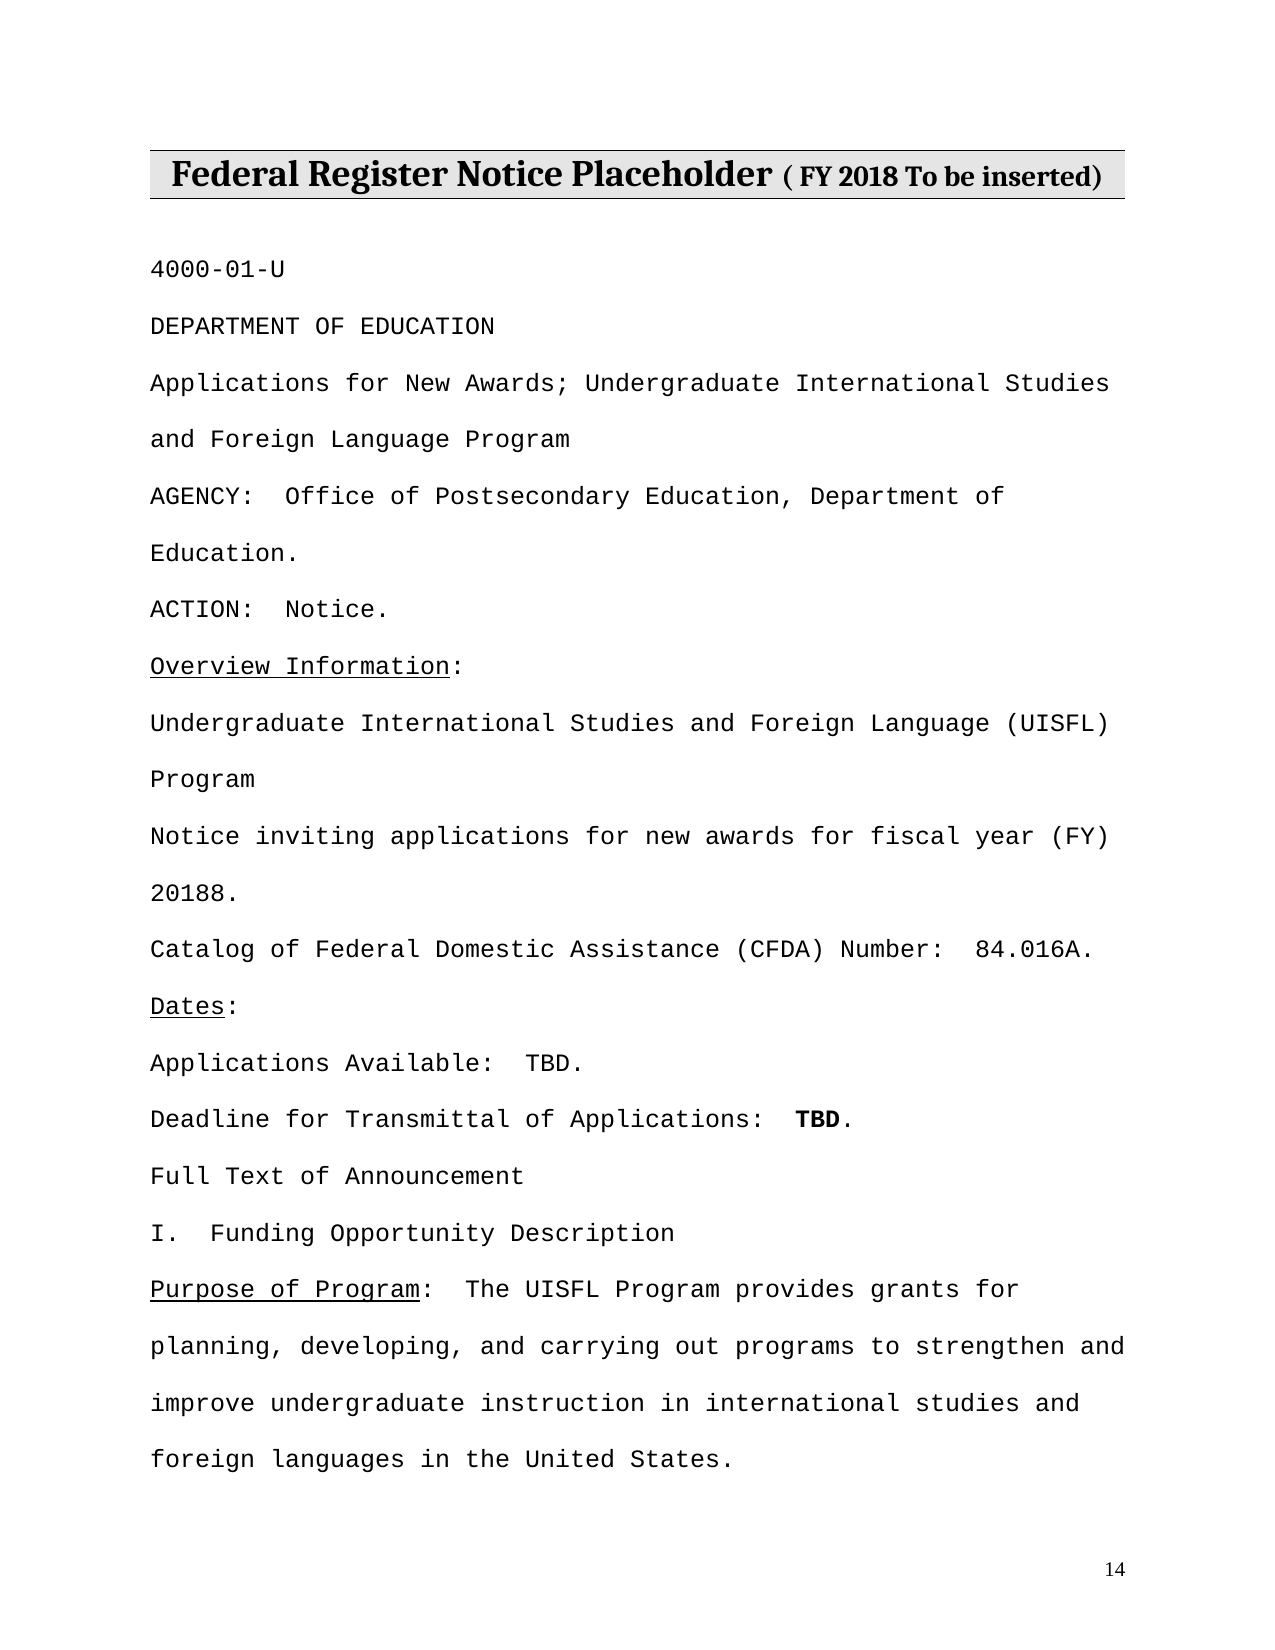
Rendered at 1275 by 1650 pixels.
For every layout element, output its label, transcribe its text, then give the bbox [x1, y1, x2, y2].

text Purpose of Program: The UISFL Program provides grants for planning, developing, and carrying out programs to strengthen and improve undergraduate instruction in international studies and foreign languages in the United States. [150, 1277, 1125, 1475]
text Catalog of Federal Domestic Assistance (CFDA) Number: 84.016A. [150, 937, 1125, 965]
text Notice inviting applications for new awards for fiscal year (FY) 20188. [150, 823, 1125, 908]
text Dates: [150, 993, 1125, 1022]
text DEPARTMENT OF EDUCATION [150, 313, 1125, 342]
text AGENCY: Office of Postsecondary Education, Department of Education. [150, 483, 1125, 568]
text Applications for New Awards; Undergraduate International Studies and Foreign Language Program [150, 370, 1125, 455]
text I. Funding Opportunity Description [150, 1220, 1125, 1248]
text Undergraduate International Studies and Foreign Language (UISFL) Program [150, 710, 1125, 795]
text Full Text of Announcement [150, 1163, 1125, 1192]
text 4000-01-U [150, 257, 1125, 285]
subtitle Federal Register Notice Placeholder ( FY 2018 To be inserted) [150, 151, 1125, 198]
text Applications Available: TBD. [150, 1050, 1125, 1078]
text ACTION: Notice. [150, 597, 1125, 625]
text Deadline for Transmittal of Applications: TBD. [150, 1107, 1125, 1135]
text Overview Information: [150, 653, 1125, 682]
